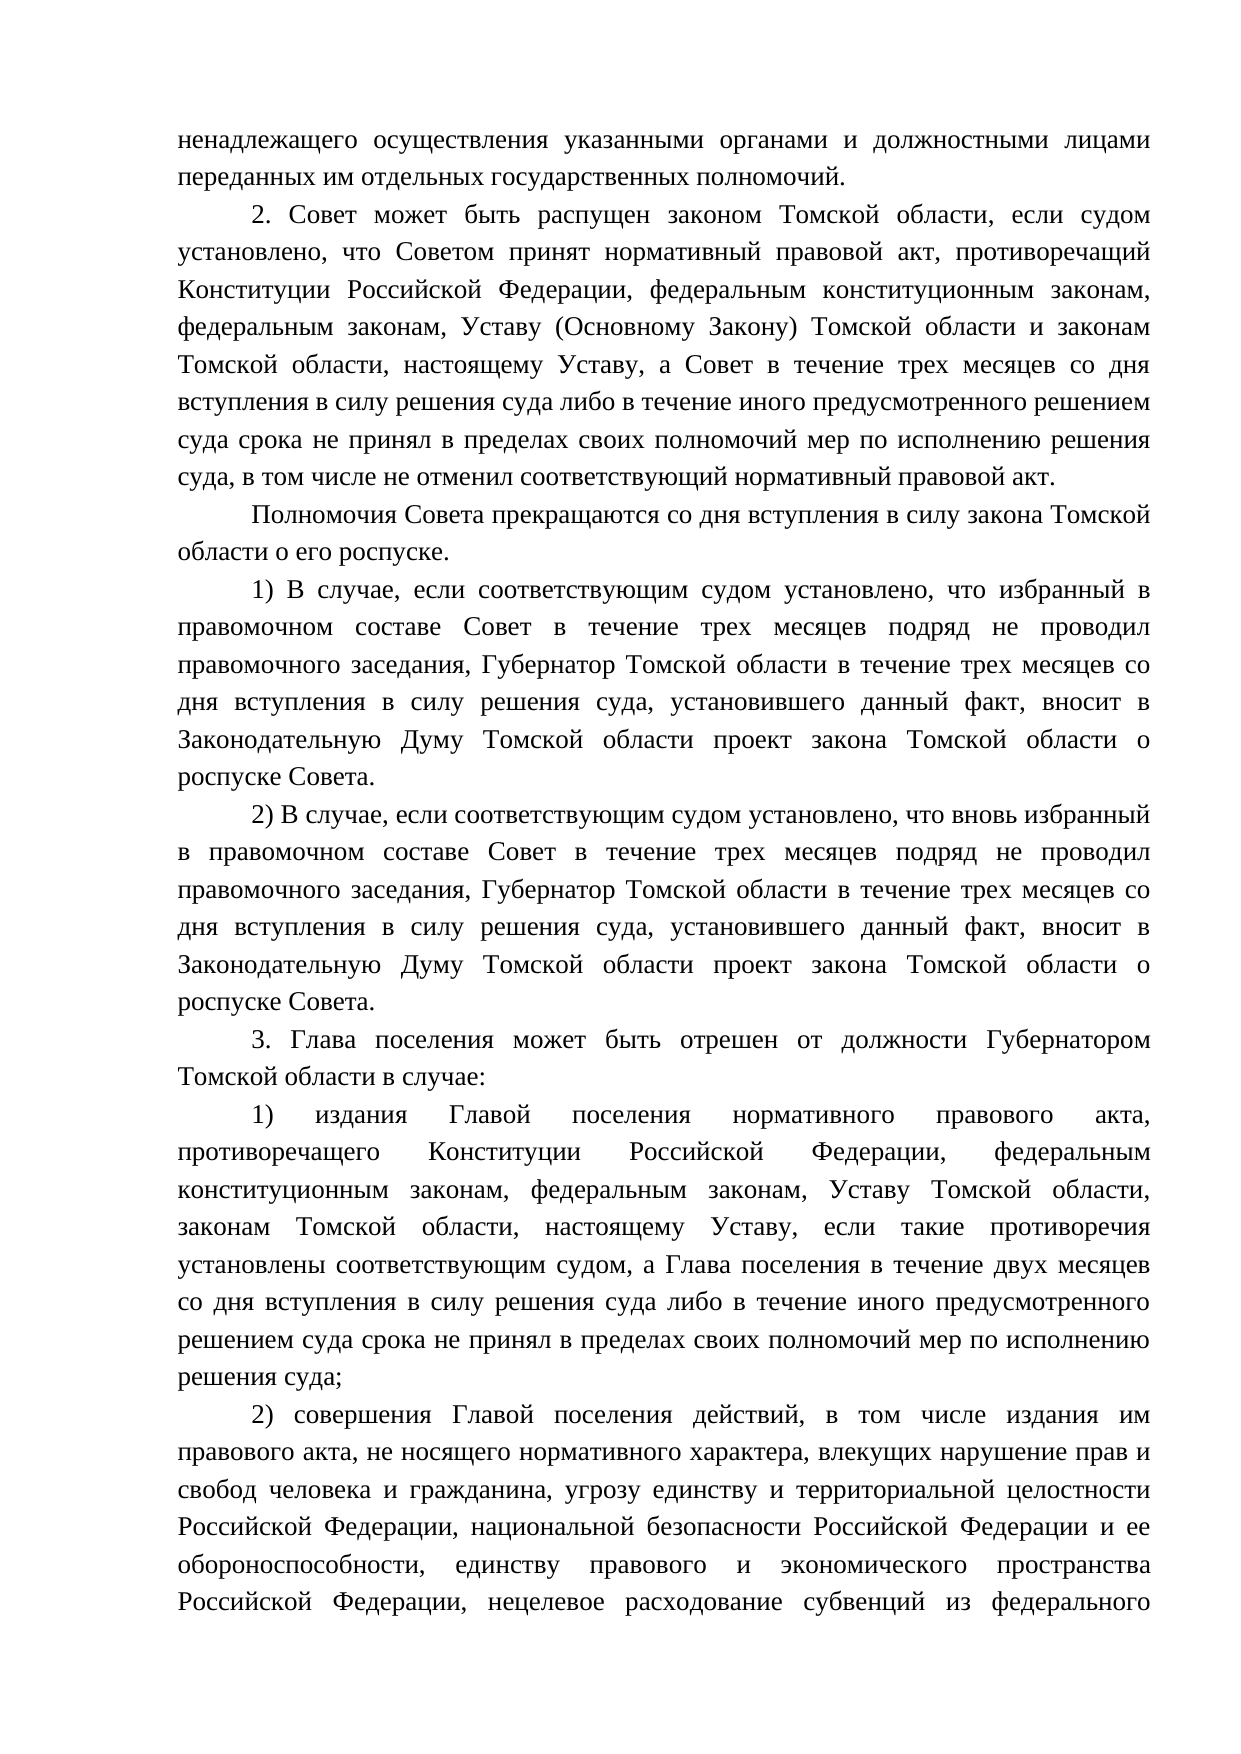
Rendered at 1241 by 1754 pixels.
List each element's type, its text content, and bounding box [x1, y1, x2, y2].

text 1) издания Главой поселения нормативного правового акта, противоречащего Конституции Российской Федерации, федеральным конституционным законам, федеральным законам, Уставу Томской области, законам Томской области, настоящему Уставу, если такие противоречия установлены соответствующим судом, а Глава поселения в течение двух месяцев со дня вступления в силу решения суда либо в течение иного предусмотренного решением суда срока не принял в пределах своих полномочий мер по исполнению решения суда; [177, 1093, 1152, 1393]
text 2. Совет может быть распущен законом Томской области, если судом установлено, что Советом принят нормативный правовой акт, противоречащий Конституции Российской Федерации, федеральным конституционным законам, федеральным законам, Уставу (Основному Закону) Томской области и законам Томской области, настоящему Уставу, а Совет в течение трех месяцев со дня вступления в силу решения суда либо в течение иного предусмотренного решением суда срока не принял в пределах своих полномочий мер по исполнению решения суда, в том числе не отменил соответствующий нормативный правовой акт. [177, 193, 1152, 493]
text 2) В случае, если соответствующим судом установлено, что вновь избранный в правомочном составе Совет в течение трех месяцев подряд не проводил правомочного заседания, Губернатор Томской области в течение трех месяцев со дня вступления в силу решения суда, установившего данный факт, вносит в Законодательную Думу Томской области проект закона Томской области о роспуске Совета. [177, 793, 1152, 1018]
text 3. Глава поселения может быть отрешен от должности Губернатором Томской области в случае: [177, 1018, 1152, 1093]
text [177, 118, 1152, 193]
text 1) В случае, если соответствующим судом установлено, что избранный в правомочном составе Совет в течение трех месяцев подряд не проводил правомочного заседания, Губернатор Томской области в течение трех месяцев со дня вступления в силу решения суда, установившего данный факт, вносит в Законодательную Думу Томской области проект закона Томской области о роспуске Совета. [177, 568, 1152, 793]
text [177, 1393, 1152, 1618]
text Полномочия Совета прекращаются со дня вступления в силу закона Томской области о его роспуске. [177, 493, 1152, 568]
